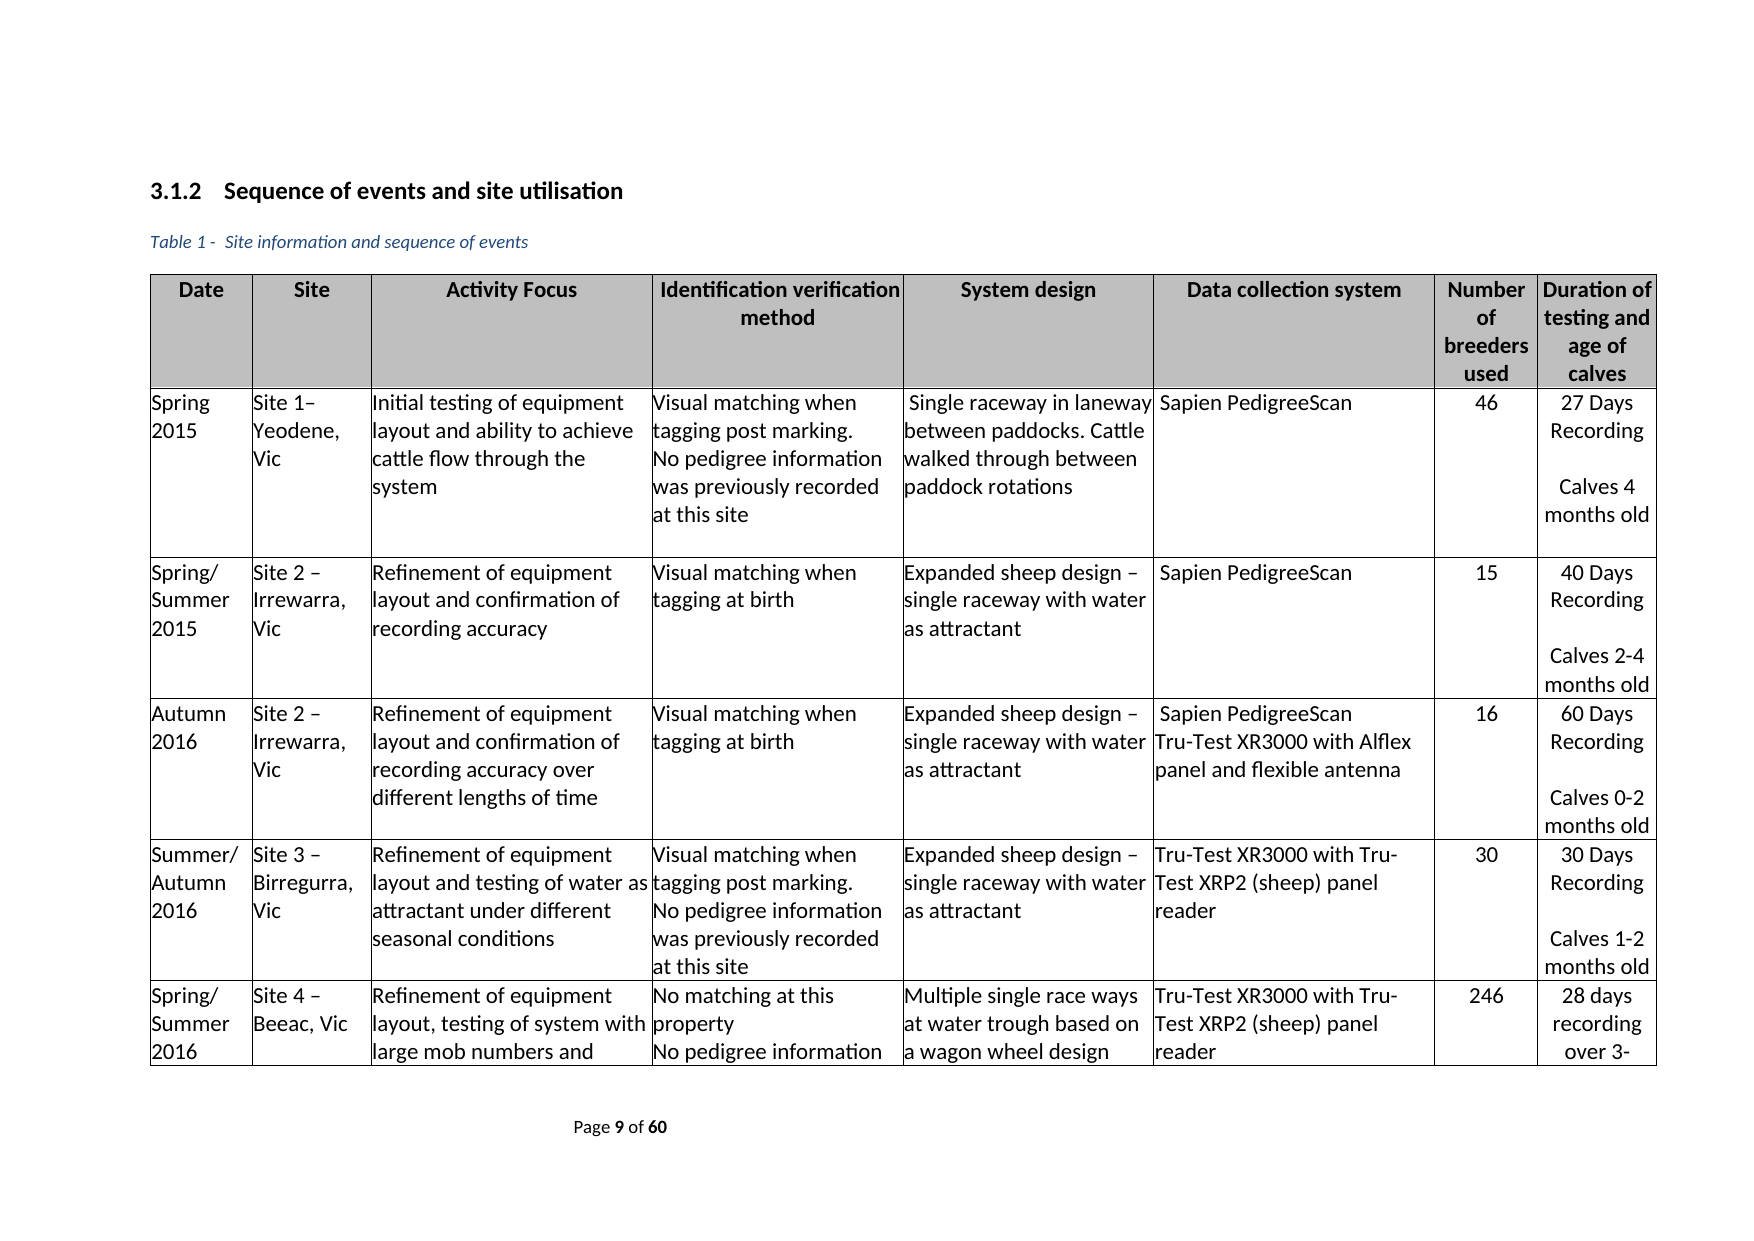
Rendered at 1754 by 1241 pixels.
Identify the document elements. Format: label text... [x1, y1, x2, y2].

table_cell 15 [1435, 558, 1537, 698]
table_header Duration of testing and age of calves [1538, 275, 1656, 387]
table_cell Expanded sheep design – single raceway with water as attractant [904, 558, 1153, 698]
table_header Number of breeders used [1435, 275, 1537, 387]
table_cell Sapien PedigreeScan Tru-Test XR3000 with Alflex panel and flexible antenna [1154, 699, 1434, 839]
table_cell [904, 981, 1153, 1065]
table_cell Expanded sheep design – single raceway with water as attractant [904, 840, 1153, 980]
table_cell Site 4 – Beeac, Vic [253, 981, 371, 1065]
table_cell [1538, 981, 1656, 1065]
table_cell 46 [1435, 389, 1537, 557]
table_cell 30 Days Recording Calves 1-2 months old [1538, 840, 1656, 980]
table_header Site [253, 275, 371, 387]
table_cell Refinement of equipment layout and confirmation of recording accuracy over different lengths of time [372, 699, 652, 839]
table_cell Spring/ Summer 2015 [151, 558, 252, 698]
table_cell 27 Days Recording Calves 4 months old [1538, 389, 1656, 557]
table_cell 16 [1435, 699, 1537, 839]
table_header Data collection system [1154, 275, 1434, 387]
table_cell 246 [1435, 981, 1537, 1065]
table_header Date [151, 275, 252, 387]
table_cell 60 Days Recording Calves 0-2 months old [1538, 699, 1656, 839]
table_cell Sapien PedigreeScan [1154, 558, 1434, 698]
subtitle Sequence of events and site utilisation [150, 175, 1604, 206]
table_cell Site 3 – Birregurra, Vic [253, 840, 371, 980]
table_cell Site 2 – Irrewarra, Vic [253, 558, 371, 698]
table_cell Expanded sheep design – single raceway with water as attractant [904, 699, 1153, 839]
table_cell Refinement of equipment layout and testing of water as attractant under different seasonal conditions [372, 840, 652, 980]
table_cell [372, 981, 652, 1065]
table_cell Visual matching when tagging at birth [653, 558, 903, 698]
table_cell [653, 981, 903, 1065]
table_cell Spring 2015 [151, 389, 252, 557]
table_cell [1154, 981, 1434, 1065]
table_cell Site 1– Yeodene, Vic [253, 389, 371, 557]
table_cell 30 [1435, 840, 1537, 980]
table_cell Site 2 – Irrewarra, Vic [253, 699, 371, 839]
table_cell Autumn 2016 [151, 699, 252, 839]
table_cell Sapien PedigreeScan [1154, 389, 1434, 557]
table_cell Summer/ Autumn 2016 [151, 840, 252, 980]
table_cell Initial testing of equipment layout and ability to achieve cattle flow through the system [372, 389, 652, 557]
table_cell Refinement of equipment layout and confirmation of recording accuracy [372, 558, 652, 698]
table_cell Visual matching when tagging post marking. No pedigree information was previously recorded at this site [653, 389, 903, 557]
table_cell Visual matching when tagging at birth [653, 699, 903, 839]
table_cell Spring/ Summer 2016 [151, 981, 252, 1065]
table_cell 40 Days Recording Calves 2-4 months old [1538, 558, 1656, 698]
table_header Identification verification method [653, 275, 903, 387]
text Table 1 - Site information and sequence of events [150, 231, 1604, 253]
table_header Activity Focus [372, 275, 652, 387]
table_cell Visual matching when tagging post marking. No pedigree information was previously recorded at this site [653, 840, 903, 980]
table_header System design [904, 275, 1153, 387]
table_cell Single raceway in laneway between paddocks. Cattle walked through between paddock rotations [904, 389, 1153, 557]
table_cell Tru-Test XR3000 with Tru-Test XRP2 (sheep) panel reader [1154, 840, 1434, 980]
